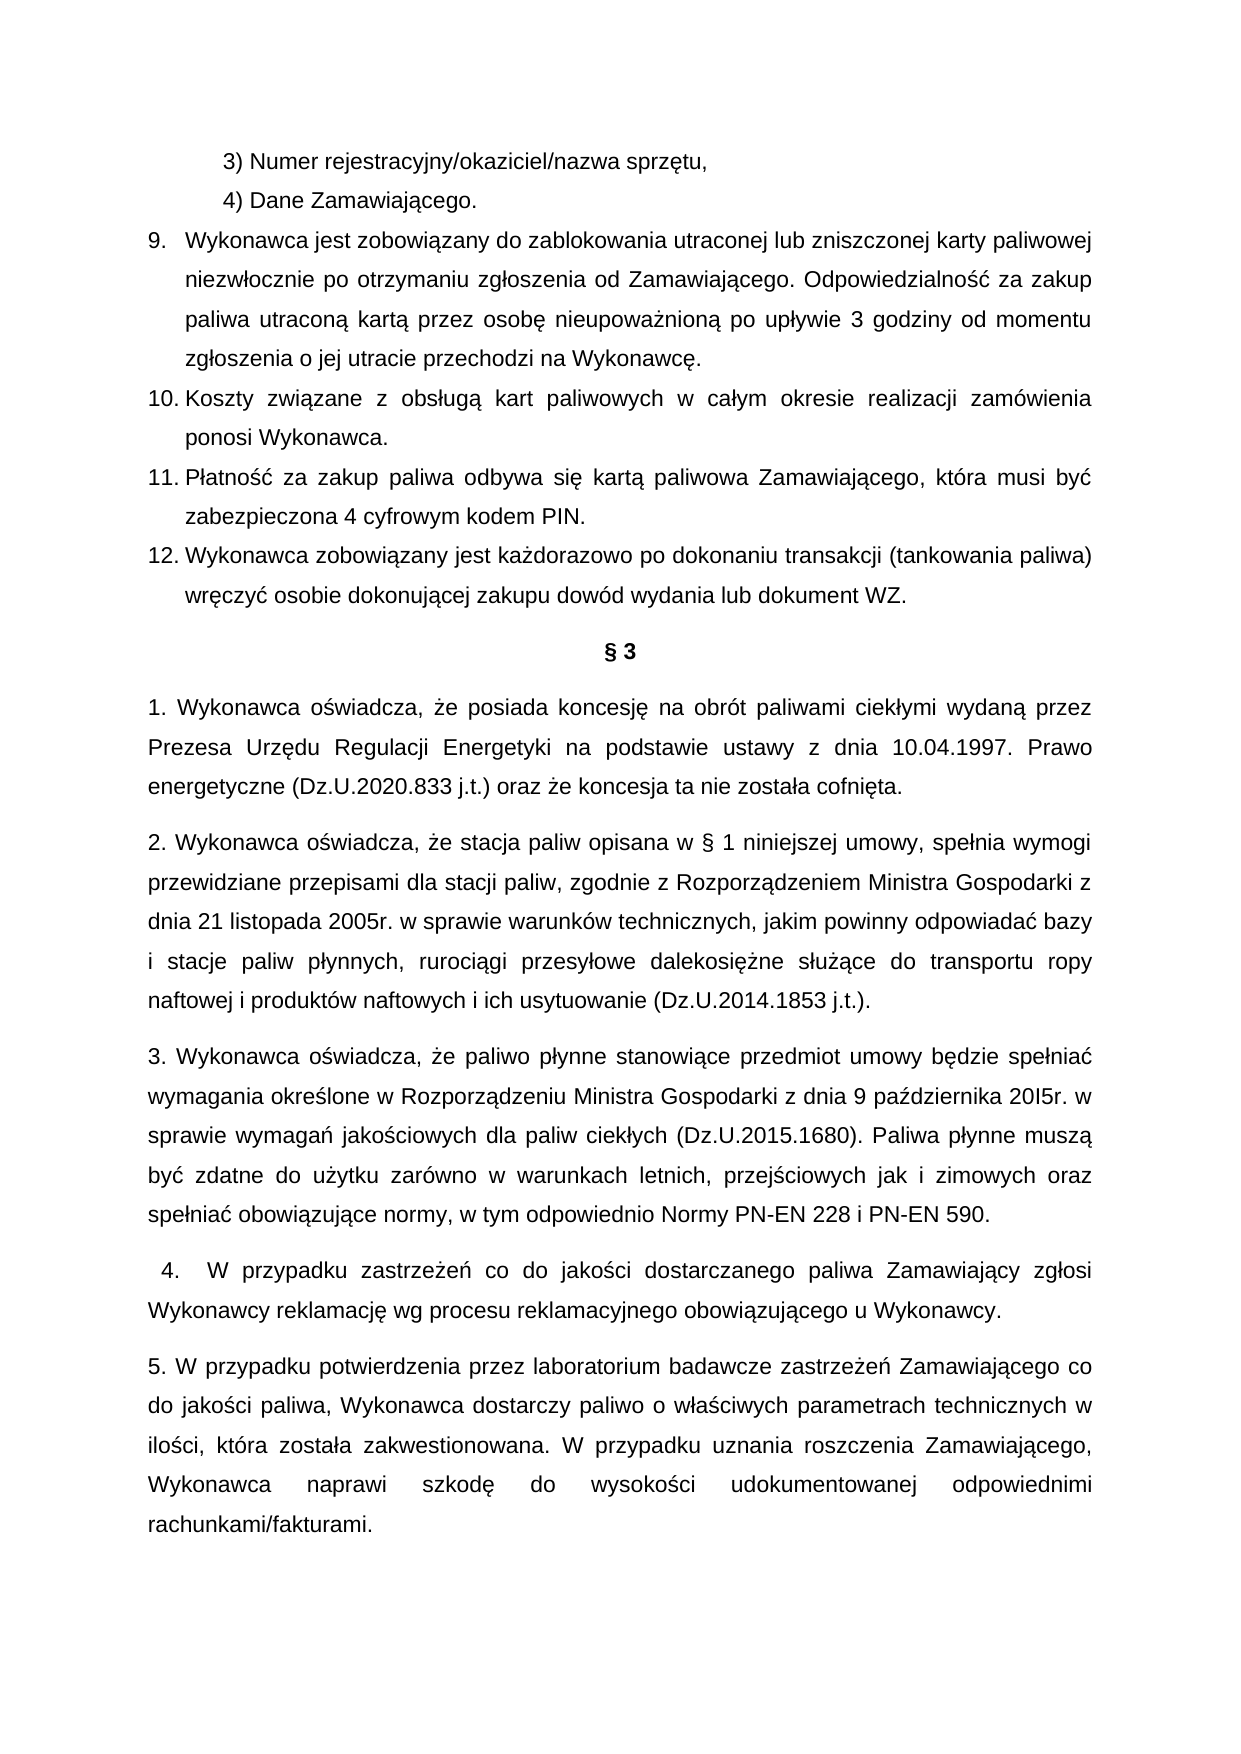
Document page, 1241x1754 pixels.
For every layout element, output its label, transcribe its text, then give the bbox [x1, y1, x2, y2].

text § 3 [148, 638, 1093, 664]
text 4. W przypadku zastrzeżeń co do jakości dostarczanego paliwa Zamawiający zgłosi Wykonawcy reklamację wg procesu reklamacyjnego obowiązującego u Wykonawcy. [148, 1257, 1093, 1323]
text 5. W przypadku potwierdzenia przez laboratorium badawcze zastrzeżeń Zamawiającego co do jakości paliwa, Wykonawca dostarczy paliwo o właściwych parametrach technicznych w ilości, która została zakwestionowana. W przypadku uznania roszczenia Zamawiającego, Wykonawca naprawi szkodę do wysokości udokumentowanej odpowiednimi rachunkami/fakturami. [148, 1353, 1093, 1537]
list Płatność za zakup paliwa odbywa się kartą paliwowa Zamawiającego, która musi być zabezpieczona 4 cyfrowym kodem PIN. [148, 463, 1093, 529]
text 1. Wykonawca oświadcza, że posiada koncesję na obrót paliwami ciekłymi wydaną przez Prezesa Urzędu Regulacji Energetyki na podstawie ustawy z dnia 10.04.1997. Prawo energetyczne (Dz.U.2020.833 j.t.) oraz że koncesja ta nie została cofnięta. [148, 694, 1093, 799]
list 4) Dane Zamawiającego. [223, 187, 1093, 213]
text 2. Wykonawca oświadcza, że stacja paliw opisana w § 1 niniejszej umowy, spełnia wymogi przewidziane przepisami dla stacji paliw, zgodnie z Rozporządzeniem Ministra Gospodarki z dnia 21 listopada 2005r. w sprawie warunków technicznych, jakim powinny odpowiadać bazy i stacje paliw płynnych, rurociągi przesyłowe dalekosiężne służące do transportu ropy naftowej i produktów naftowych i ich usytuowanie (Dz.U.2014.1853 j.t.). [148, 829, 1093, 1013]
list 3) Numer rejestracyjny/okaziciel/nazwa sprzętu, [223, 148, 1093, 174]
list Koszty związane z obsługą kart paliwowych w całym okresie realizacji zamówienia ponosi Wykonawca. [148, 384, 1093, 450]
text 3. Wykonawca oświadcza, że paliwo płynne stanowiące przedmiot umowy będzie spełniać wymagania określone w Rozporządzeniu Ministra Gospodarki z dnia 9 października 20I5r. w sprawie wymagań jakościowych dla paliw ciekłych (Dz.U.2015.1680). Paliwa płynne muszą być zdatne do użytku zarówno w warunkach letnich, przejściowych jak i zimowych oraz spełniać obowiązujące normy, w tym odpowiednio Normy PN-EN 228 i PN-EN 590. [148, 1043, 1093, 1228]
list Wykonawca zobowiązany jest każdorazowo po dokonaniu transakcji (tankowania paliwa) wręczyć osobie dokonującej zakupu dowód wydania lub dokument WZ. [148, 542, 1093, 608]
list Wykonawca jest zobowiązany do zablokowania utraconej lub zniszczonej karty paliwowej niezwłocznie po otrzymaniu zgłoszenia od Zamawiającego. Odpowiedzialność za zakup paliwa utraconą kartą przez osobę nieupoważnioną po upływie 3 godziny od momentu zgłoszenia o jej utracie przechodzi na Wykonawcę. [148, 227, 1093, 371]
